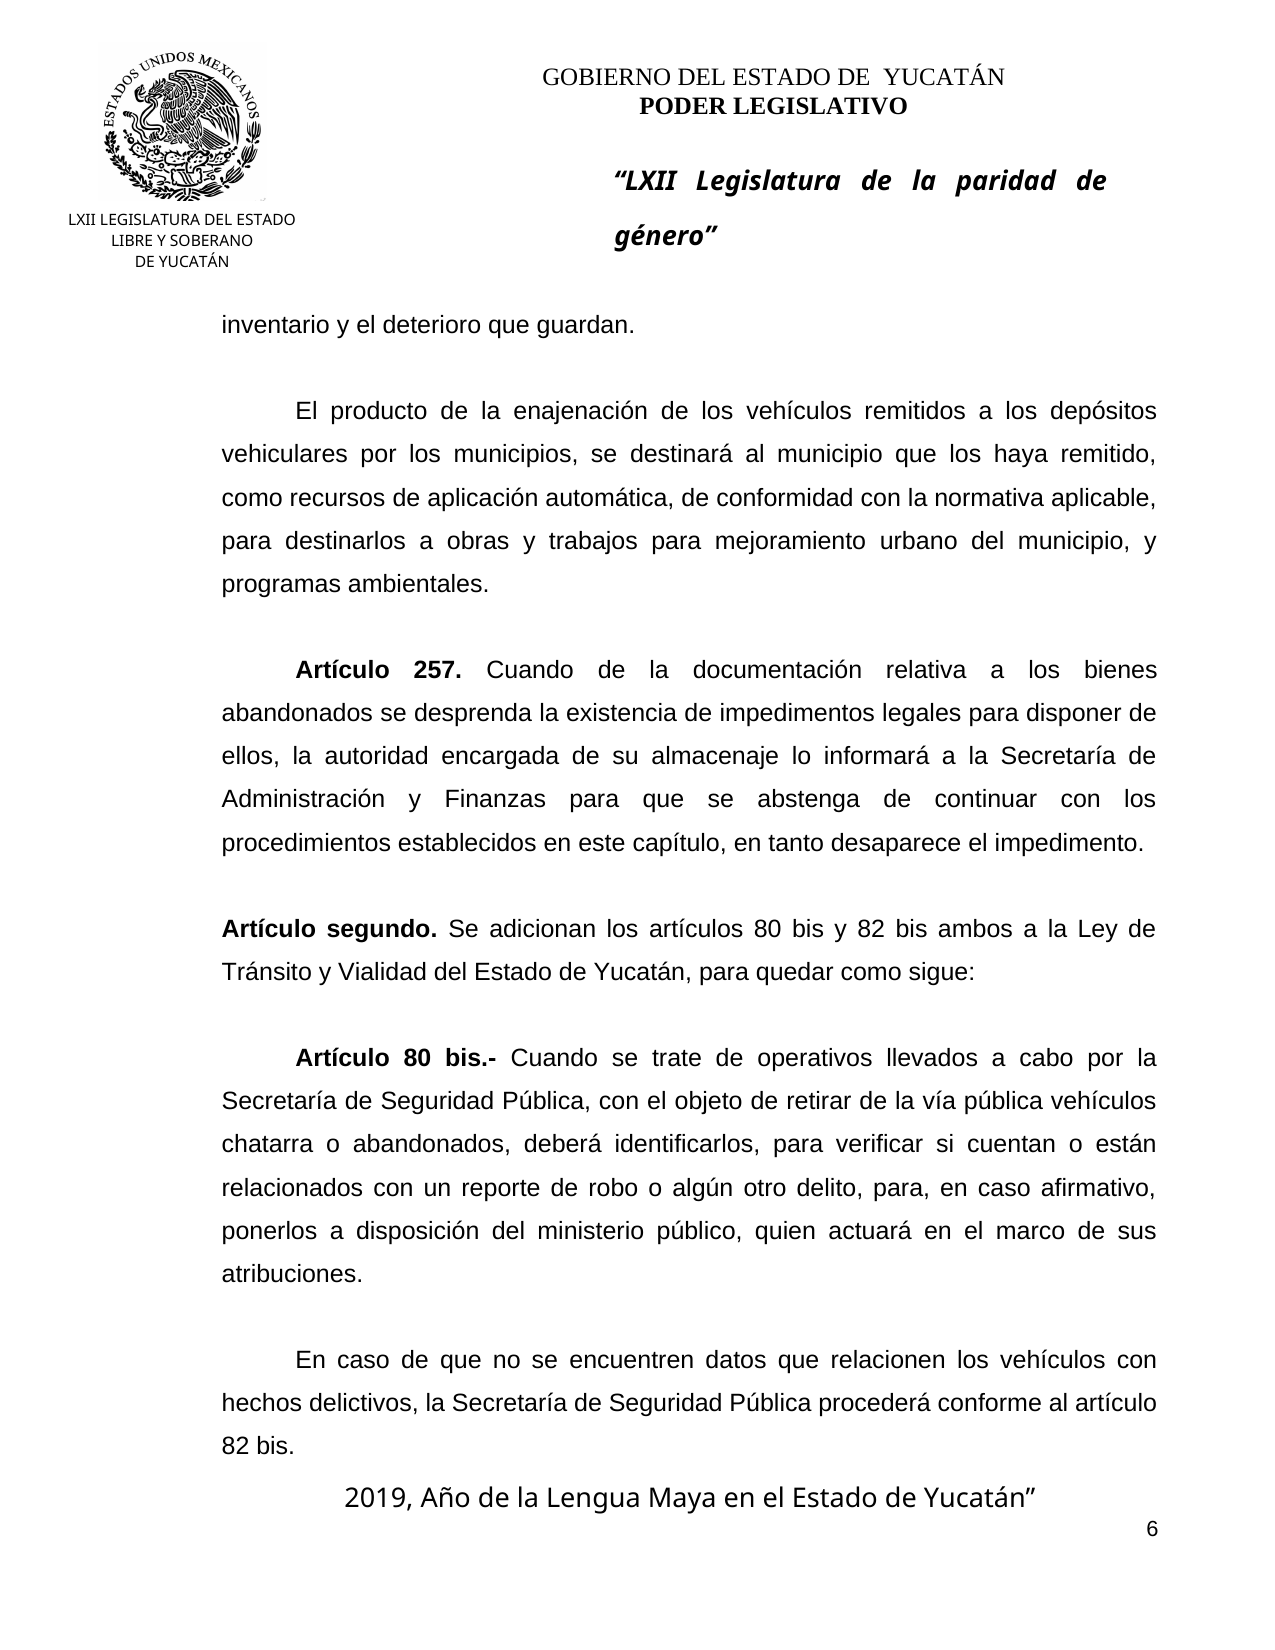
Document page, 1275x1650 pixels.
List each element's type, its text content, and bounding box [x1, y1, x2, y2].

text En caso de que no se encuentren datos que relacionen los vehículos con hechos delictivos, la Secretaría de Seguridad Pública procederá conforme al artículo 82 bis. [221, 1345, 1158, 1460]
text Artículo segundo. Se adicionan los artículos 80 bis y 82 bis ambos a la Ley de Tránsito y Vialidad del Estado de Yucatán, para quedar como sigue: [221, 914, 1158, 986]
text El producto de la enajenación de los vehículos remitidos a los depósitos vehiculares por los municipios, se destinará al municipio que los haya remitido, como recursos de aplicación automática, de conformidad con la normativa aplicable, para destinarlos a obras y trabajos para mejoramiento urbano del municipio, y programas ambientales. [221, 396, 1158, 598]
text Artículo 80 bis.- Cuando se trate de operativos llevados a cabo por la Secretaría de Seguridad Pública, con el objeto de retirar de la vía pública vehículos chatarra o abandonados, deberá identificarlos, para verificar si cuentan o están relacionados con un reporte de robo o algún otro delito, para, en caso afirmativo, ponerlos a disposición del ministerio público, quien actuará en el marco de sus atribuciones. [221, 1043, 1158, 1288]
picture [98, 42, 267, 201]
text Artículo 257. Cuando de la documentación relativa a los bienes abandonados se desprenda la existencia de impedimentos legales para disponer de ellos, la autoridad encargada de su almacenaje lo informará a la Secretaría de Administración y Finanzas para que se abstenga de continuar con los procedimientos establecidos en este capítulo, en tanto desaparece el impedimento. [221, 655, 1158, 856]
